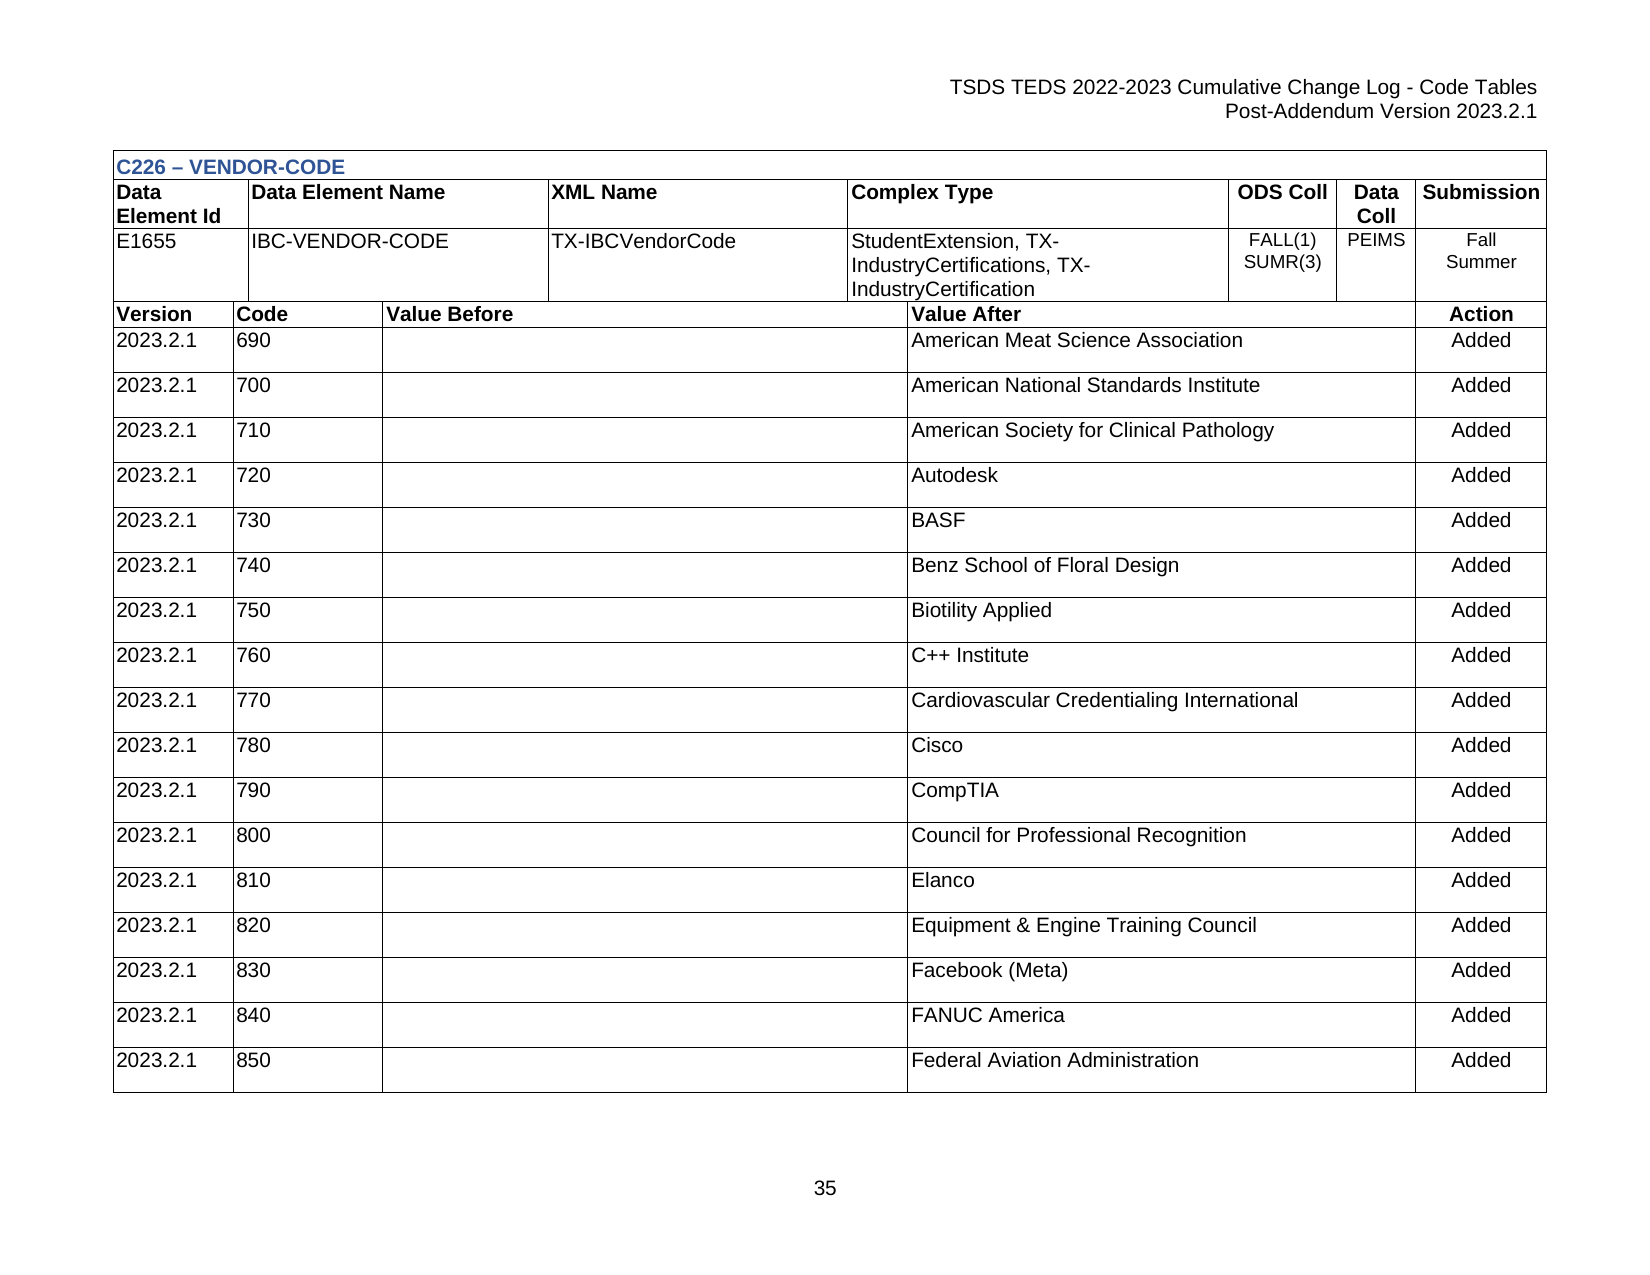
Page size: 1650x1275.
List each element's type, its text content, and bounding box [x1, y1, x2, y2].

table_cell [383, 508, 907, 552]
table_cell 2023.2.1 [114, 688, 233, 732]
table_cell Added [1416, 733, 1546, 777]
table_cell 2023.2.1 [114, 373, 233, 417]
table_cell XML Name [549, 180, 847, 228]
table_cell ODS Coll [1229, 180, 1336, 228]
table_cell [383, 373, 907, 417]
table_cell 2023.2.1 [114, 1003, 233, 1047]
table_cell Cardiovascular Credentialing International [908, 688, 1415, 732]
table_header C226 – VENDOR-CODE [114, 151, 1546, 179]
table_cell 2023.2.1 [114, 913, 233, 957]
table_cell 2023.2.1 [114, 958, 233, 1002]
table_cell 2023.2.1 [114, 508, 233, 552]
table_cell 2023.2.1 [114, 328, 233, 372]
table_cell Added [1416, 778, 1546, 822]
table_cell Added [1416, 373, 1546, 417]
table_cell American National Standards Institute [908, 373, 1415, 417]
table_cell Added [1416, 553, 1546, 597]
table_cell [383, 913, 907, 957]
table_cell IBC-VENDOR-CODE [249, 229, 548, 301]
table_cell Cisco [908, 733, 1415, 777]
table_cell Submission [1416, 180, 1546, 228]
table_cell American Meat Science Association [908, 328, 1415, 372]
table_cell Added [1416, 823, 1546, 867]
table_cell [383, 1048, 907, 1092]
table_cell [383, 868, 907, 912]
table_cell Complex Type [848, 180, 1228, 228]
table_cell PEIMS [1337, 229, 1415, 301]
table_cell 720 [234, 463, 382, 507]
table_cell [383, 463, 907, 507]
table_cell 810 [234, 868, 382, 912]
table_cell Biotility Applied [908, 598, 1415, 642]
table_cell TX-IBCVendorCode [549, 229, 847, 301]
table_cell [383, 328, 907, 372]
table_cell 710 [234, 418, 382, 462]
table_cell [383, 553, 907, 597]
table_cell 2023.2.1 [114, 418, 233, 462]
table_cell [383, 733, 907, 777]
table_cell StudentExtension, TX-IndustryCertifications, TX-IndustryCertification [848, 229, 1228, 301]
table_cell [383, 778, 907, 822]
table_cell Code [234, 302, 382, 327]
table_cell Fall Summer [1416, 229, 1546, 301]
table_cell E1655 [114, 229, 248, 301]
table_cell 2023.2.1 [114, 733, 233, 777]
table_cell Autodesk [908, 463, 1415, 507]
table_cell Added [1416, 1003, 1546, 1047]
table_cell Elanco [908, 868, 1415, 912]
table_cell [383, 958, 907, 1002]
table_cell 2023.2.1 [114, 553, 233, 597]
table_cell 2023.2.1 [114, 823, 233, 867]
table_cell 830 [234, 958, 382, 1002]
table_cell 770 [234, 688, 382, 732]
table_cell Council for Professional Recognition [908, 823, 1415, 867]
table_cell Added [1416, 463, 1546, 507]
table_cell 2023.2.1 [114, 598, 233, 642]
table_cell [383, 823, 907, 867]
table_cell [383, 643, 907, 687]
table_cell Added [1416, 868, 1546, 912]
table_cell [383, 418, 907, 462]
table_cell BASF [908, 508, 1415, 552]
table_cell Value After [908, 302, 1415, 327]
table_cell 730 [234, 508, 382, 552]
table_cell Added [1416, 688, 1546, 732]
table_cell Federal Aviation Administration [908, 1048, 1415, 1092]
table_cell 850 [234, 1048, 382, 1092]
table_cell 700 [234, 373, 382, 417]
table_cell 2023.2.1 [114, 463, 233, 507]
table_cell Action [1416, 302, 1546, 327]
table_cell Added [1416, 508, 1546, 552]
table_cell Added [1416, 958, 1546, 1002]
table_cell 840 [234, 1003, 382, 1047]
table_cell CompTIA [908, 778, 1415, 822]
table_cell FALL(1) SUMR(3) [1229, 229, 1336, 301]
table_cell Added [1416, 418, 1546, 462]
table_cell C++ Institute [908, 643, 1415, 687]
table_cell 2023.2.1 [114, 1048, 233, 1092]
table_cell Added [1416, 598, 1546, 642]
table_cell 760 [234, 643, 382, 687]
table_cell 820 [234, 913, 382, 957]
table_cell Added [1416, 1048, 1546, 1092]
table_cell Data Element Id [114, 180, 248, 228]
table_cell [383, 688, 907, 732]
table_cell Data Coll [1337, 180, 1415, 228]
table_cell Added [1416, 913, 1546, 957]
table_cell Equipment & Engine Training Council [908, 913, 1415, 957]
table_cell Value Before [383, 302, 907, 327]
table_cell [383, 598, 907, 642]
table_cell 790 [234, 778, 382, 822]
table_cell Version [114, 302, 233, 327]
table_cell 2023.2.1 [114, 868, 233, 912]
table_cell 800 [234, 823, 382, 867]
table_cell 740 [234, 553, 382, 597]
table_cell 690 [234, 328, 382, 372]
table_cell Benz School of Floral Design [908, 553, 1415, 597]
table_cell 750 [234, 598, 382, 642]
table_cell Added [1416, 328, 1546, 372]
table_cell FANUC America [908, 1003, 1415, 1047]
table_cell American Society for Clinical Pathology [908, 418, 1415, 462]
table_cell Data Element Name [249, 180, 548, 228]
table_cell [383, 1003, 907, 1047]
table_cell 2023.2.1 [114, 643, 233, 687]
table_cell 2023.2.1 [114, 778, 233, 822]
table_cell 780 [234, 733, 382, 777]
table_cell Facebook (Meta) [908, 958, 1415, 1002]
table_cell Added [1416, 643, 1546, 687]
